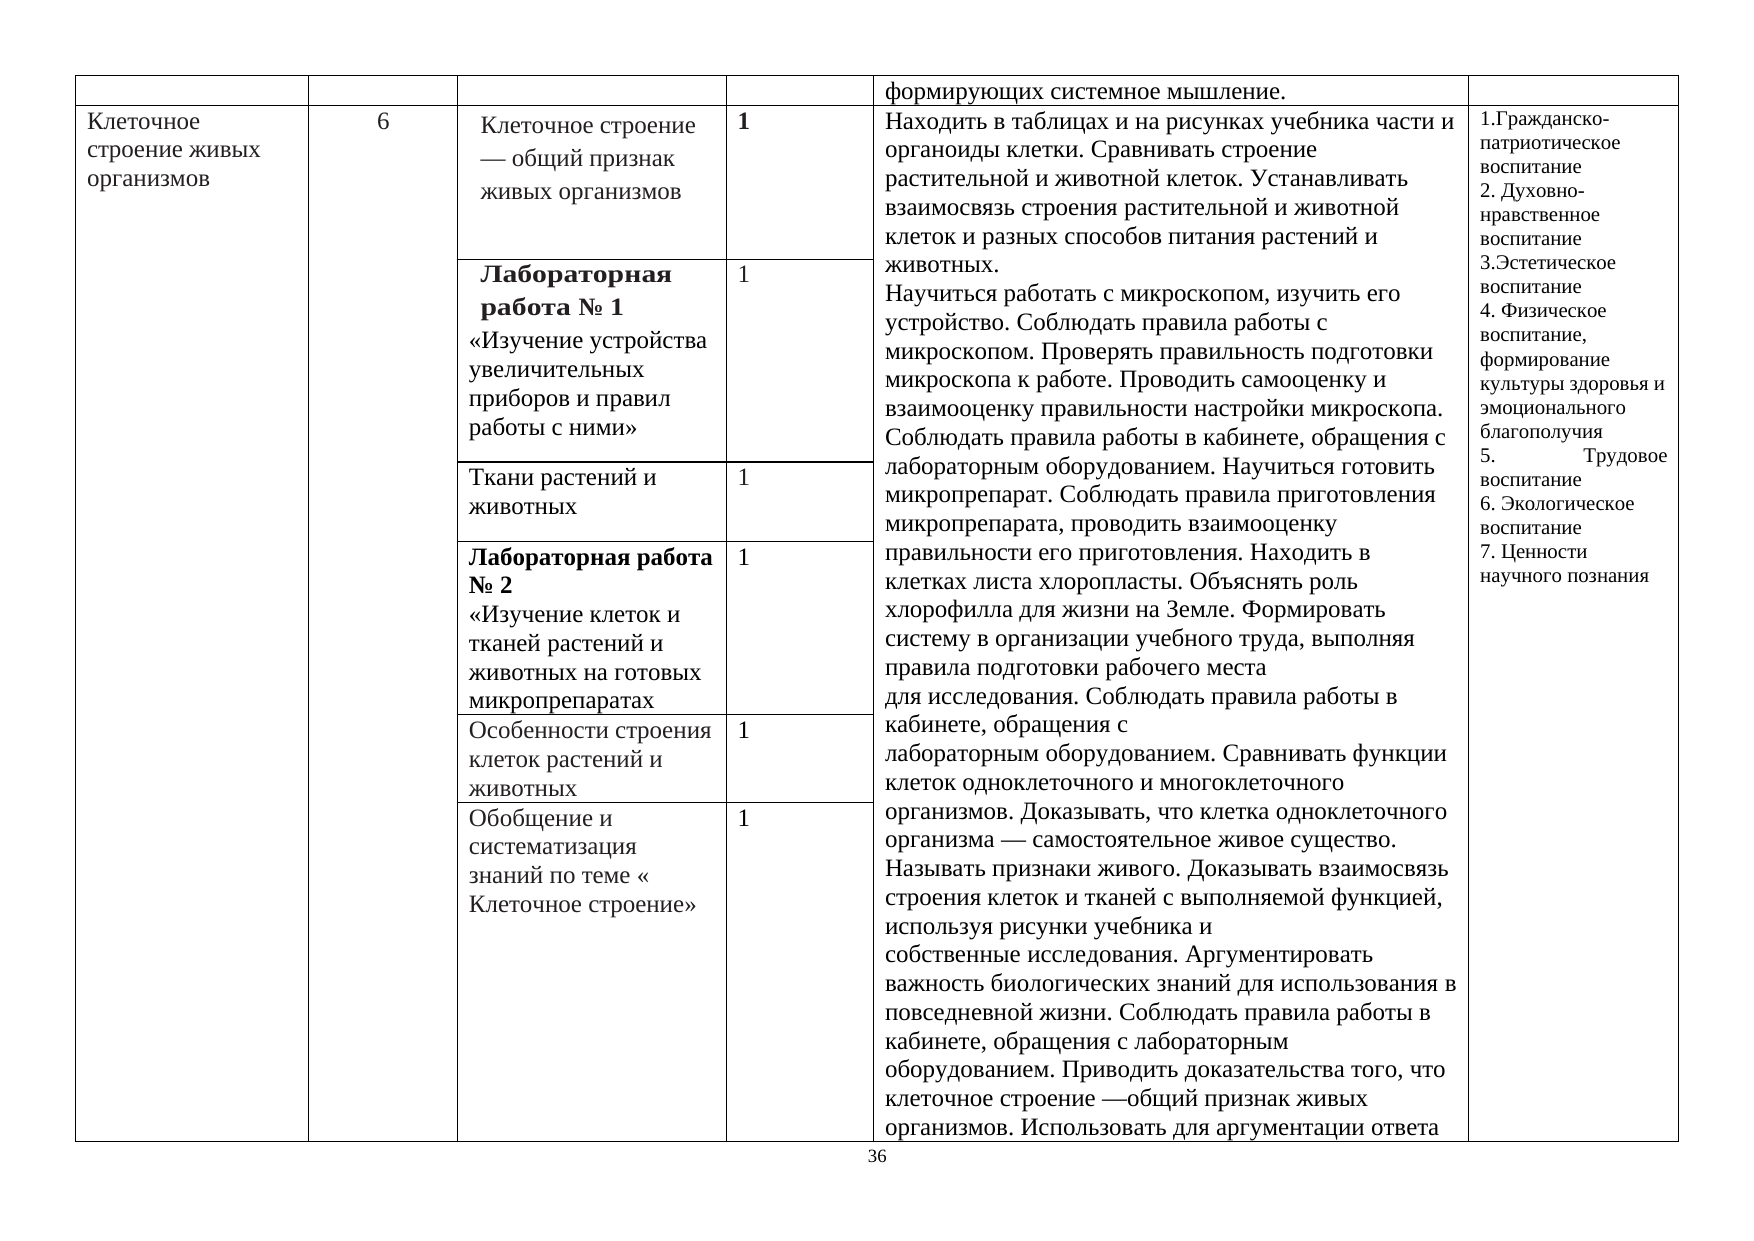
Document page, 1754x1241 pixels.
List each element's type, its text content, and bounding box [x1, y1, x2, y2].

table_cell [458, 803, 726, 1141]
table_cell 1 [727, 463, 873, 541]
table_cell 1 [727, 715, 873, 802]
table_cell 1 [727, 803, 873, 1141]
table_cell Особенности строения клеток растений и животных [458, 715, 726, 802]
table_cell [1469, 106, 1678, 1141]
table_cell Ткани растений и животных [458, 463, 726, 541]
table_cell Лабораторная работа № 2 «Изучение клеток и тканей растений и животных на готовых микропрепаратах [458, 542, 726, 714]
table_cell Лабораторная работа № 1 «Изучение устройства увеличительных приборов и правил работы с ними» [458, 260, 726, 461]
table_cell 6 [309, 106, 457, 1141]
table_cell Клеточное строение живых организмов [76, 106, 308, 1141]
table_cell 1 [727, 260, 873, 461]
table_cell 1 [727, 106, 873, 258]
table_cell 1 [727, 542, 873, 714]
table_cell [458, 76, 726, 105]
table_cell 1 [727, 76, 873, 105]
table_cell Находить в таблицах и на рисунках учебника части и органоиды клетки. Сравнивать строение растительной и животной клеток. Устанавливать взаимосвязь строения растительной и животной клеток и разных способов питания растений и животных. Научиться работать с микроскопом, изучить его устройство. Соблюдать правила работы с микроскопом. Проверять правильность подготовки микроскопа к работе. Проводить самооценку и взаимооценку правильности настройки микроскопа. Соблюдать правила работы в кабинете, обращения с лабораторным оборудованием. Научиться готовить микропрепарат. Соблюдать правила приготовления микропрепарата, проводить взаимооценку правильности его приготовления. Находить в клетках листа хлоропласты. Объяснять роль хлорофилла для жизни на Земле. Формировать систему в организации учебного труда, выполняя правила подготовки рабочего места для исследования. Соблюдать правила работы в кабинете, обращения с лабораторным оборудованием. Сравнивать функции клеток одноклеточного и многоклеточного организмов. Доказывать, что клетка одноклеточного организма — самостоятельное живое существо. Называть признаки живого. Доказывать взаимосвязь строения клеток и тканей с выполняемой функцией, используя рисунки учебника и собственные исследования. Аргументировать важность биологических знаний для использования в повседневной жизни. Соблюдать правила работы в кабинете, обращения с лабораторным оборудованием. Приводить доказательства того, что клеточное строение —общий признак живых организмов. Использовать для аргументации ответа результаты собственных исследований. Применять ранее полученные знания в новой ситуации. Проверять свои знания в ходе заполнения схем. Участвовать в обсуждении результатов опыта, проведенного в домашних условиях [874, 106, 1468, 1141]
table_cell Клеточное строение — общий признак живых организмов [458, 106, 726, 258]
